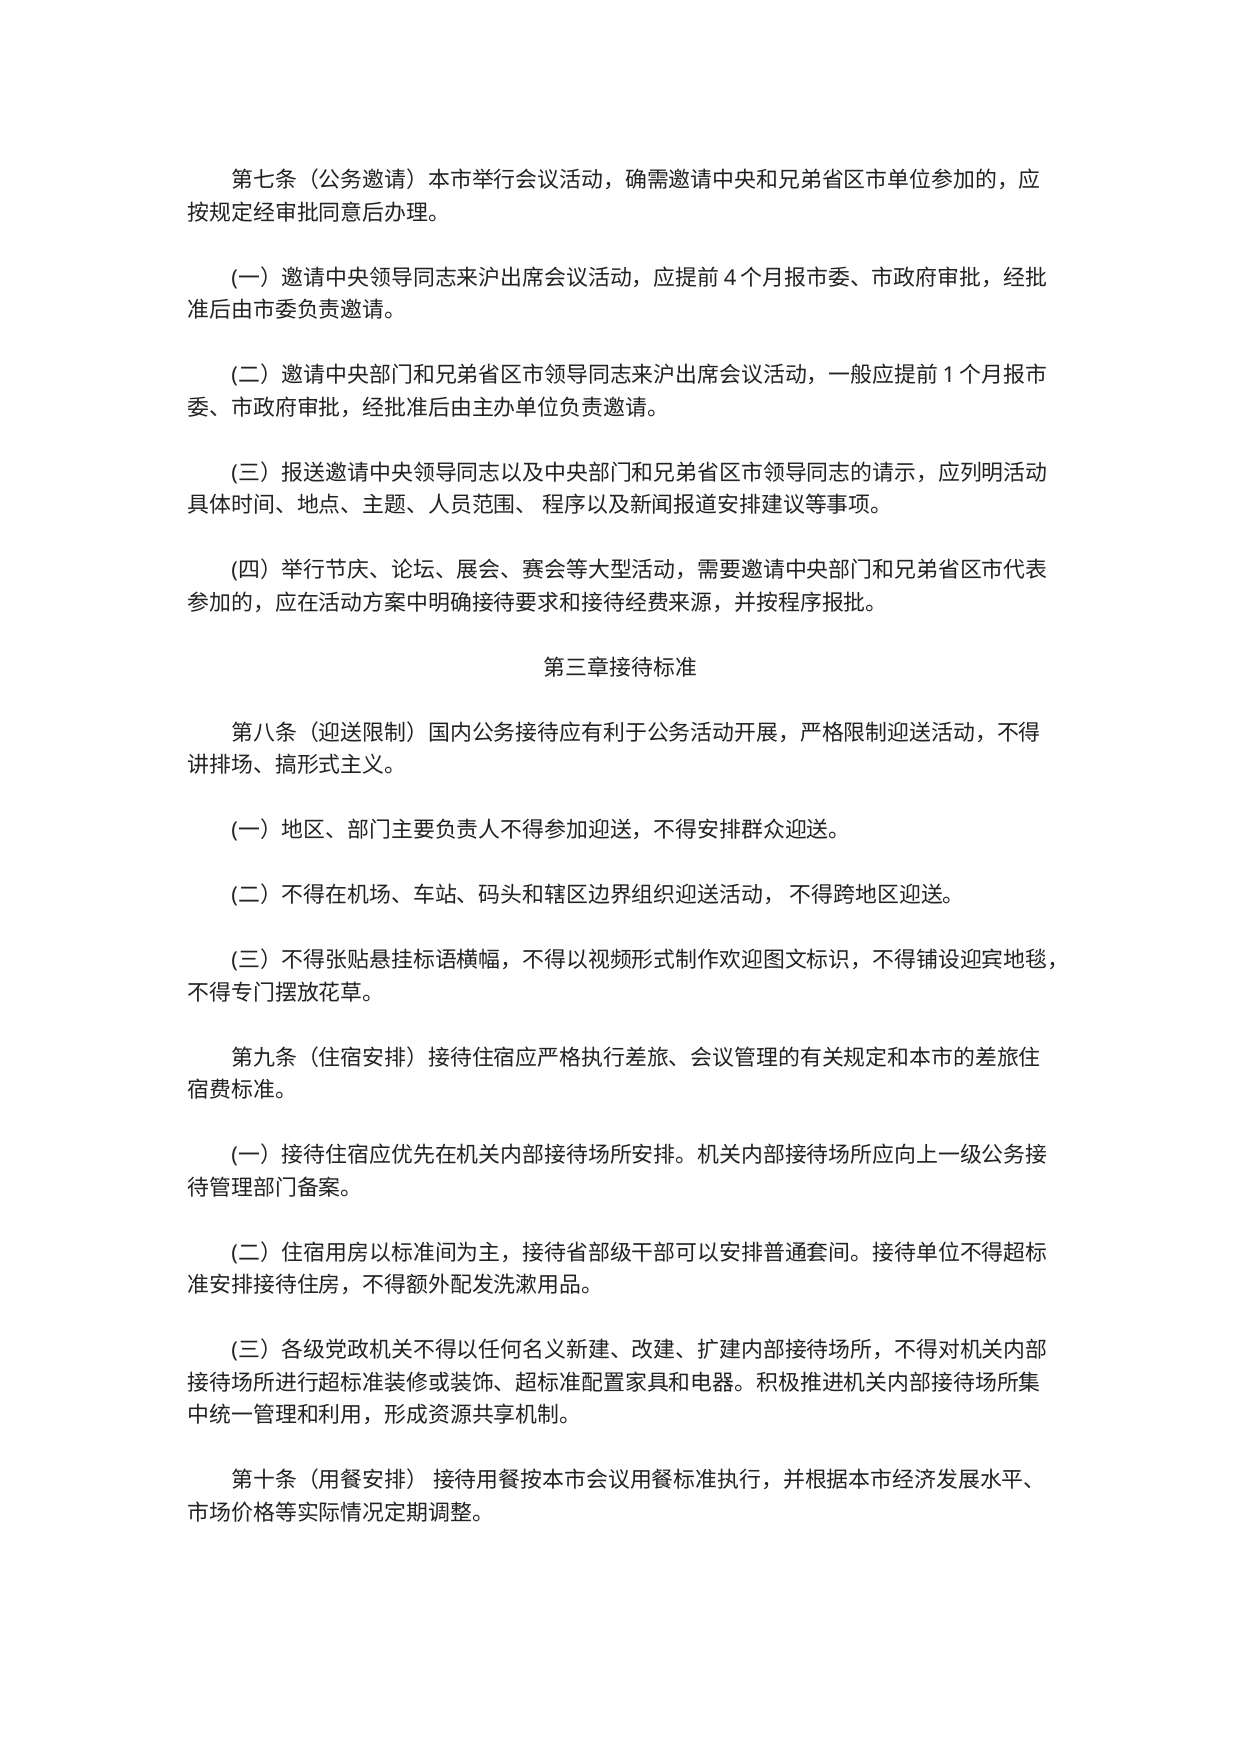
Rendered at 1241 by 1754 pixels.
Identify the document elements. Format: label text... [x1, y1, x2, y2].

text (一）邀请中央领导同志来沪出席会议活动，应提前4个月报市委、市政府审批，经批准后由市委负责邀请。 [187, 259, 1053, 324]
text 第十条（用餐安排） 接待用餐按本市会议用餐标准执行，并根据本市经济发展水平、市场价格等实际情况定期调整。 [187, 1462, 1053, 1527]
text 第九条（住宿安排）接待住宿应严格执行差旅、会议管理的有关规定和本市的差旅住宿费标准。 [187, 1039, 1053, 1104]
text (四）举行节庆、论坛、展会、赛会等大型活动，需要邀请中央部门和兄弟省区市代表参加的，应在活动方案中明确接待要求和接待经费来源，并按程序报批。 [187, 552, 1053, 617]
text (三）各级党政机关不得以任何名义新建、改建、扩建内部接待场所，不得对机关内部接待场所进行超标准装修或装饰、超标准配置家具和电器。积极推进机关内部接待场所集中统一管理和利用，形成资源共享机制。 [187, 1332, 1053, 1429]
text (二）住宿用房以标准间为主，接待省部级干部可以安排普通套间。接待单位不得超标准安排接待住房，不得额外配发洗漱用品。 [187, 1234, 1053, 1299]
text 第八条（迎送限制）国内公务接待应有利于公务活动开展，严格限制迎送活动，不得讲排场、搞形式主义。 [187, 714, 1053, 779]
text (三）报送邀请中央领导同志以及中央部门和兄弟省区市领导同志的请示，应列明活动具体时间、地点、主题、人员范围、 程序以及新闻报道安排建议等事项。 [187, 454, 1053, 519]
text (二）邀请中央部门和兄弟省区市领导同志来沪出席会议活动，一般应提前1个月报市委、市政府审批，经批准后由主办单位负责邀请。 [187, 357, 1053, 422]
text 第三章接待标准 [187, 649, 1053, 682]
text (一）地区、部门主要负责人不得参加迎送，不得安排群众迎送。 [187, 812, 1053, 844]
text (三）不得张贴悬挂标语横幅，不得以视频形式制作欢迎图文标识，不得铺设迎宾地毯，不得专门摆放花草。 [187, 942, 1053, 1007]
text 第七条（公务邀请）本市举行会议活动，确需邀请中央和兄弟省区市单位参加的，应按规定经审批同意后办理。 [187, 162, 1053, 227]
text (二）不得在机场、车站、码头和辖区边界组织迎送活动， 不得跨地区迎送。 [187, 877, 1053, 909]
text (一）接待住宿应优先在机关内部接待场所安排。机关内部接待场所应向上一级公务接待管理部门备案。 [187, 1137, 1053, 1202]
